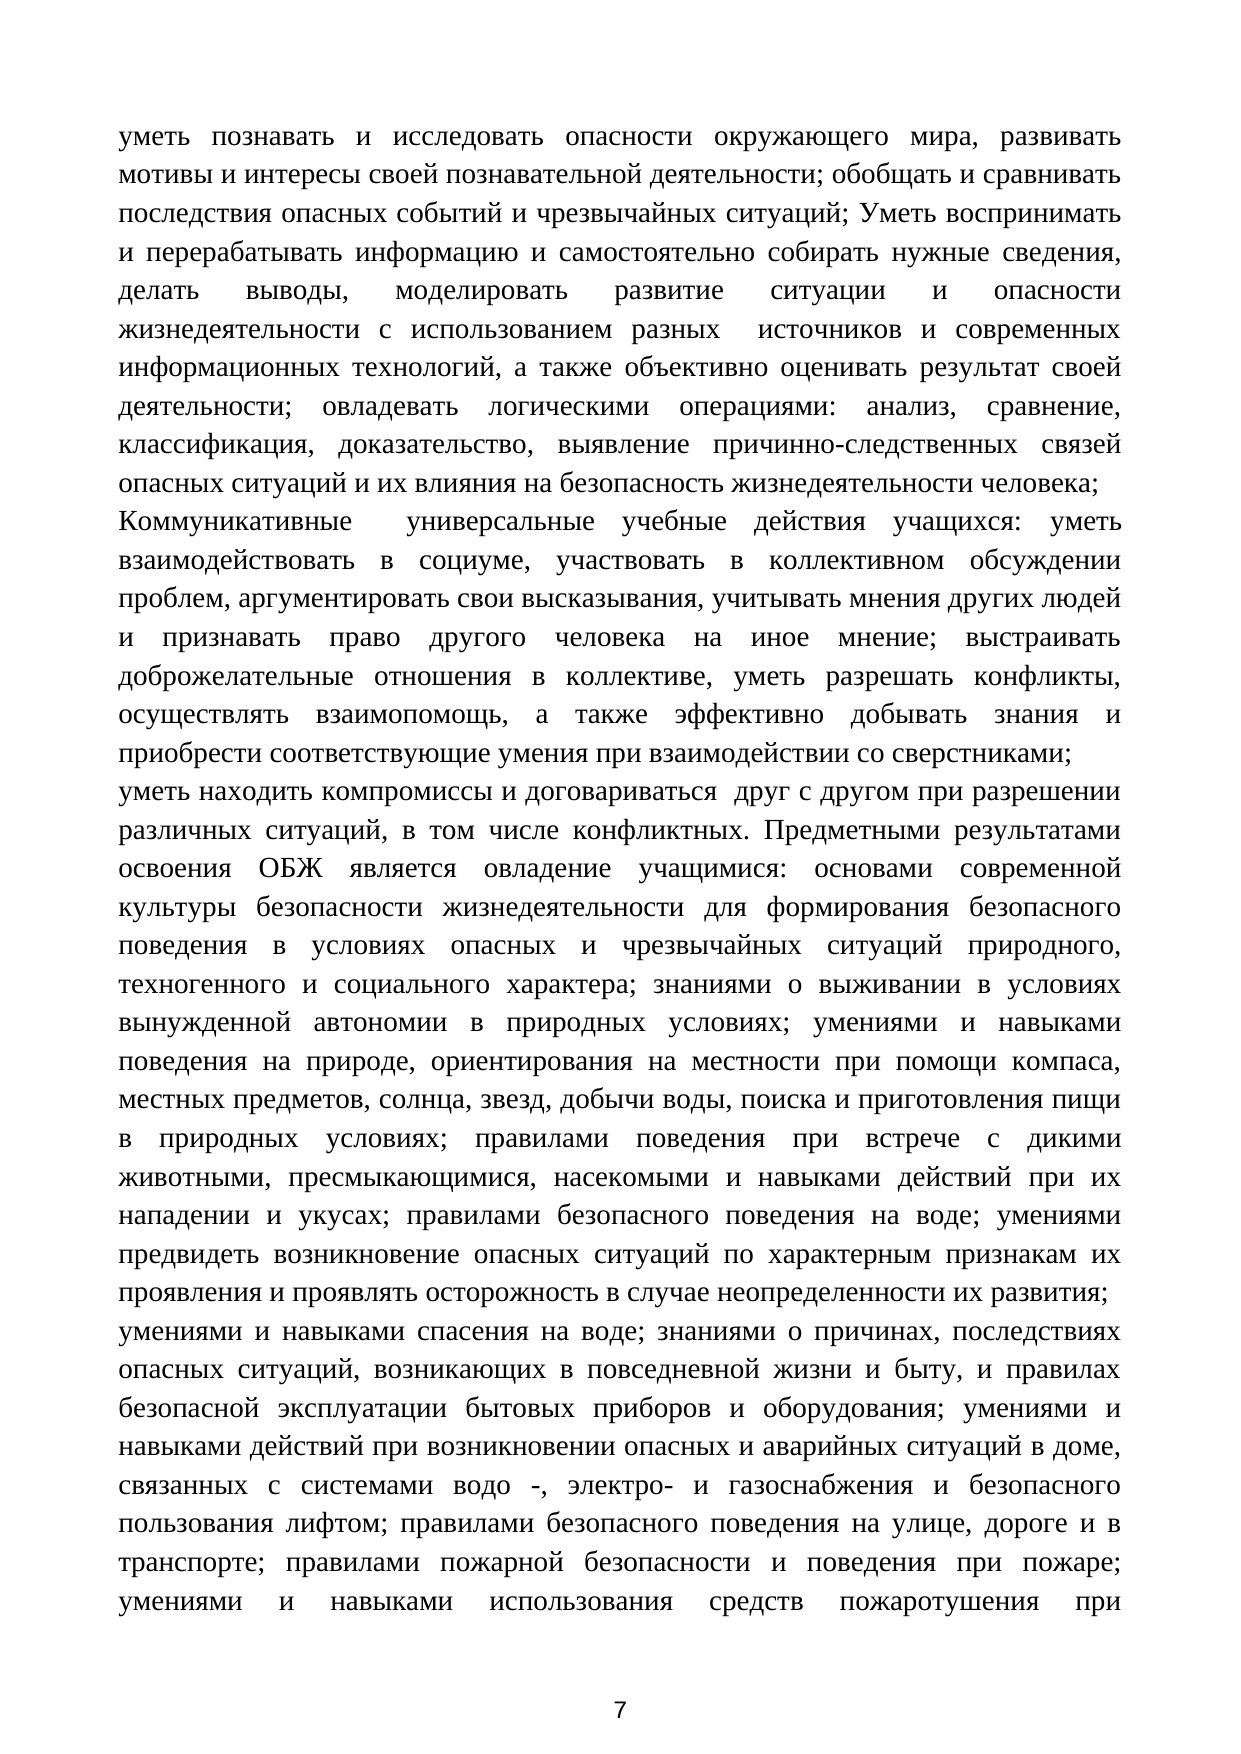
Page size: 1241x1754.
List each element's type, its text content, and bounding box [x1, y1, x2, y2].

text уметь познавать и исследовать опасности окружающего мира, развивать мотивы и интересы своей познавательной деятельности; обобщать и сравнивать последствия опасных событий и чрезвычайных ситуаций; Уметь воспринимать и перерабатывать информацию и самостоятельно собирать нужные сведения, делать выводы, моделировать развитие ситуации и опасности жизнедеятельности с использованием разных источников и современных информационных технологий, а также объективно оценивать результат своей деятельности; овладевать логическими операциями: анализ, сравнение, классификация, доказательство, выявление причинно-следственных связей опасных ситуаций и их влияния на безопасность жизнедеятельности человека; [118, 118, 1122, 498]
text Коммуникативные универсальные учебные действия учащихся: уметь взаимодействовать в социуме, участвовать в коллективном обсуждении проблем, аргументировать свои высказывания, учитывать мнения других людей и признавать право другого человека на иное мнение; выстраивать доброжелательные отношения в коллективе, уметь разрешать конфликты, осуществлять взаимопомощь, а также эффективно добывать знания и приобрести соответствующие умения при взаимодействии со сверстниками; [118, 503, 1122, 768]
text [118, 1313, 1122, 1616]
text уметь находить компромиссы и договариваться друг с другом при разрешении различных ситуаций, в том числе конфликтных. Предметными результатами освоения ОБЖ является овладение учащимися: основами современной культуры безопасности жизнедеятельности для формирования безопасного поведения в условиях опасных и чрезвычайных ситуаций природного, техногенного и социального характера; знаниями о выживании в условиях вынужденной автономии в природных условиях; умениями и навыками поведения на природе, ориентирования на местности при помощи компаса, местных предметов, солнца, звезд, добычи воды, поиска и приготовления пищи в природных условиях; правилами поведения при встрече с дикими животными, пресмыкающимися, насекомыми и навыками действий при их нападении и укусах; правилами безопасного поведения на воде; умениями предвидеть возникновение опасных ситуаций по характерным признакам их проявления и проявлять осторожность в случае неопределенности их развития; [118, 773, 1122, 1308]
